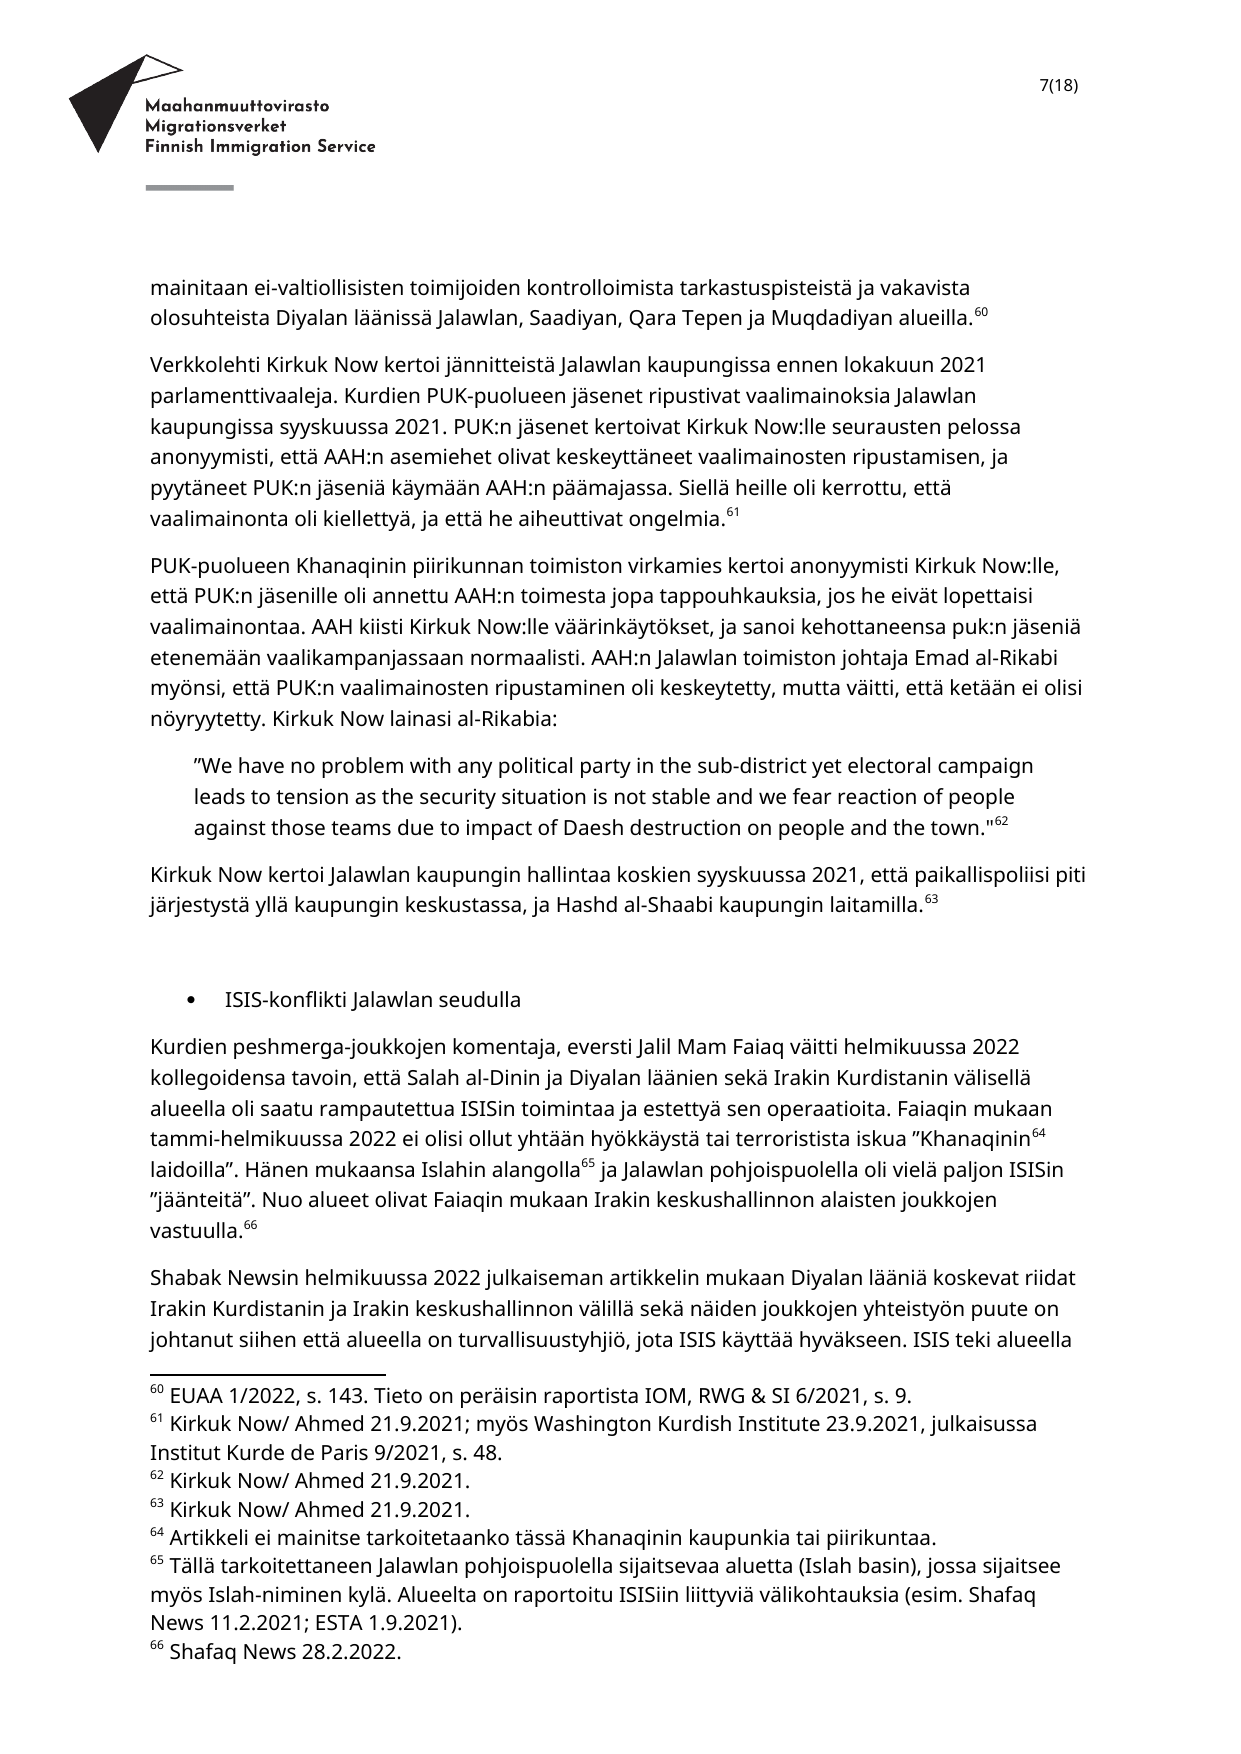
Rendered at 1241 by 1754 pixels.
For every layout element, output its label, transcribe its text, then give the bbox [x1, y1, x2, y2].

text Kirkuk Now kertoi Jalawlan kaupungin hallintaa koskien syyskuussa 2021, että paikallispoliisi piti järjestystä yllä kaupungin keskustassa, ja Hashd al-Shaabi kaupungin laitamilla. [150, 860, 1090, 919]
list ISIS-konflikti Jalawlan seudulla [187, 985, 1090, 1013]
text Verkkolehti Kirkuk Now kertoi jännitteistä Jalawlan kaupungissa ennen lokakuun 2021 parlamenttivaaleja. Kurdien PUK-puolueen jäsenet ripustivat vaalimainoksia Jalawlan kaupungissa syyskuussa 2021. PUK:n jäsenet kertoivat Kirkuk Now:lle seurausten pelossa anonyymisti, että AAH:n asemiehet olivat keskeyttäneet vaalimainosten ripustamisen, ja pyytäneet PUK:n jäseniä käymään AAH:n päämajassa. Siellä heille oli kerrottu, että vaalimainonta oli kiellettyä, ja että he aiheuttivat ongelmia. [150, 351, 1090, 532]
text Kurdien peshmerga-joukkojen komentaja, eversti Jalil Mam Faiaq väitti helmikuussa 2022 kollegoidensa tavoin, että Salah al-Dinin ja Diyalan läänien sekä Irakin Kurdistanin välisellä alueella oli saatu rampautettua ISISin toimintaa ja estettyä sen operaatioita. Faiaqin mukaan tammi-helmikuussa 2022 ei olisi ollut yhtään hyökkäystä tai terroristista iskua ”Khanaqinin laidoilla”. Hänen mukaansa Islahin alangolla ja Jalawlan pohjoispuolella oli vielä paljon ISISin ”jäänteitä”. Nuo alueet olivat Faiaqin mukaan Irakin keskushallinnon alaisten joukkojen vastuulla. [150, 1032, 1090, 1244]
picture [68, 54, 376, 191]
text PUK-puolueen Khanaqinin piirikunnan toimiston virkamies kertoi anonyymisti Kirkuk Now:lle, että PUK:n jäsenille oli annettu AAH:n toimesta jopa tappouhkauksia, jos he eivät lopettaisi vaalimainontaa. AAH kiisti Kirkuk Now:lle väärinkäytökset, ja sanoi kehottaneensa puk:n jäseniä etenemään vaalikampanjassaan normaalisti. AAH:n Jalawlan toimiston johtaja Emad al-Rikabi myönsi, että PUK:n vaalimainosten ripustaminen oli keskeytetty, mutta väitti, että ketään ei olisi nöyryytetty. Kirkuk Now lainasi al-Rikabia: [150, 551, 1090, 732]
text ”We have no problem with any political party in the sub-district yet electoral campaign leads to tension as the security situation is not stable and we fear reaction of people against those teams due to impact of Daesh destruction on people and the town." [194, 751, 1090, 841]
